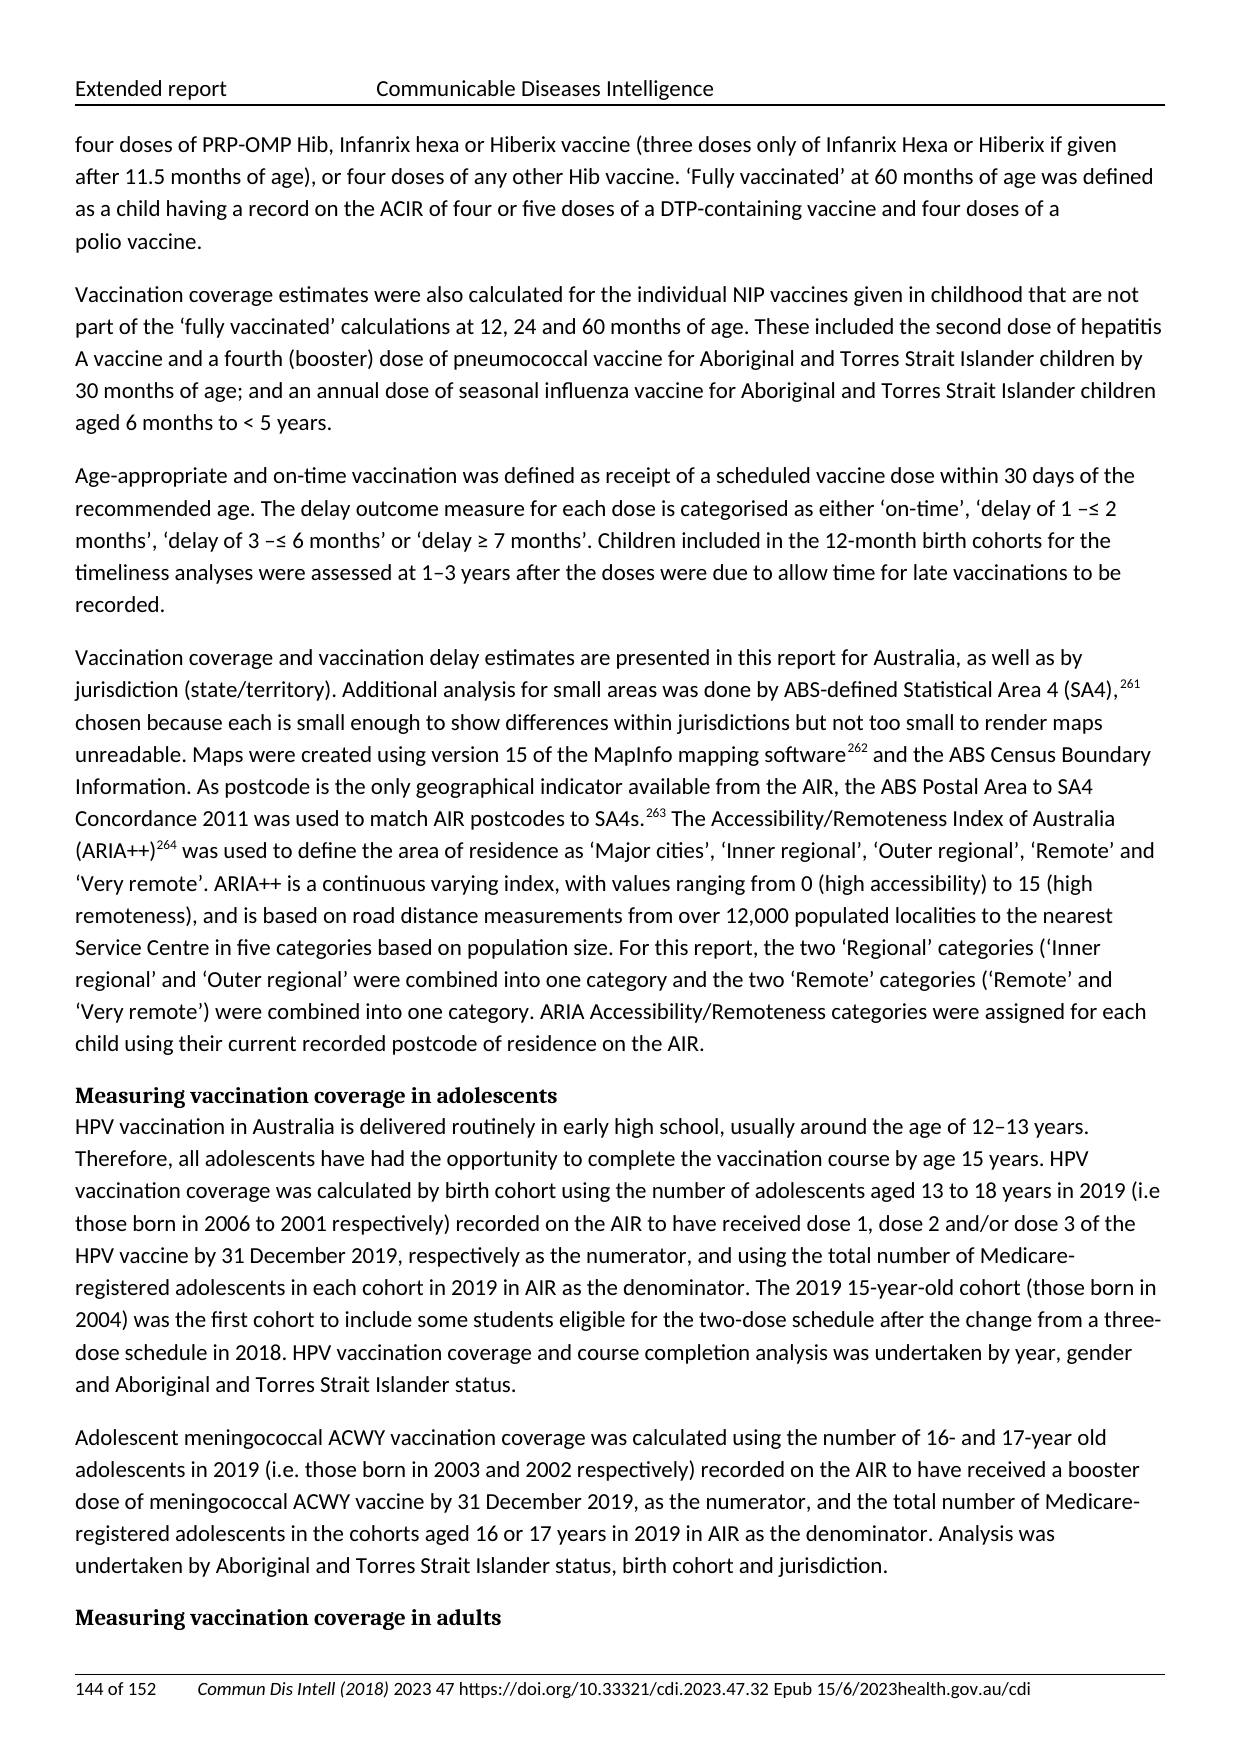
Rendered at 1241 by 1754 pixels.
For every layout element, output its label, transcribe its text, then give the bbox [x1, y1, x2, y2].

text HPV vaccination in Australia is delivered routinely in early high school, usually around the age of 12–13 years. Therefore, all adolescents have had the opportunity to complete the vaccination course by age 15 years. HPV vaccination coverage was calculated by birth cohort using the number of adolescents aged 13 to 18 years in 2019 (i.e those born in 2006 to 2001 respectively) recorded on the AIR to have received dose 1, dose 2 and/or dose 3 of the HPV vaccine by 31 December 2019, respectively as the numerator, and using the total number of Medicare-registered adolescents in each cohort in 2019 in AIR as the denominator. The 2019 15-year-old cohort (those born in 2004) was the first cohort to include some students eligible for the two-dose schedule after the change from a three-dose schedule in 2018. HPV vaccination coverage and course completion analysis was undertaken by year, gender and Aboriginal and Torres Strait Islander status. [75, 1112, 1165, 1398]
text Vaccination coverage and vaccination delay estimates are presented in this report for Australia, as well as by jurisdiction (state/territory). Additional analysis for small areas was done by ABS-defined Statistical Area 4 (SA4),261 chosen because each is small enough to show differences within jurisdictions but not too small to render maps unreadable. Maps were created using version 15 of the MapInfo mapping software262 and the ABS Census Boundary Information. As postcode is the only geographical indicator available from the AIR, the ABS Postal Area to SA4 Concordance 2011 was used to match AIR postcodes to SA4s.263 The Accessibility/Remoteness Index of Australia (ARIA++)264 was used to define the area of residence as ‘Major cities’, ‘Inner regional’, ‘Outer regional’, ‘Remote’ and ‘Very remote’. ARIA++ is a continuous varying index, with values ranging from 0 (high accessibility) to 15 (high remoteness), and is based on road distance measurements from over 12,000 populated localities to the nearest Service Centre in five categories based on population size. For this report, the two ‘Regional’ categories (‘Inner regional’ and ‘Outer regional’ were combined into one category and the two ‘Remote’ categories (‘Remote’ and ‘Very remote’) were combined into one category. ARIA Accessibility/Remoteness categories were assigned for each child using their current recorded postcode of residence on the AIR. [75, 643, 1165, 1058]
text Vaccination coverage estimates were also calculated for the individual NIP vaccines given in childhood that are not part of the ‘fully vaccinated’ calculations at 12, 24 and 60 months of age. These included the second dose of hepatitis A vaccine and a fourth (booster) dose of pneumococcal vaccine for Aboriginal and Torres Strait Islander children by 30 months of age; and an annual dose of seasonal influenza vaccine for Aboriginal and Torres Strait Islander children aged 6 months to ˂ 5 years. [75, 280, 1165, 437]
subtitle Measuring vaccination coverage in adults [75, 1604, 1165, 1631]
subtitle Measuring vaccination coverage in adolescents [75, 1083, 1165, 1109]
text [75, 130, 1165, 255]
text Age-appropriate and on-time vaccination was defined as receipt of a scheduled vaccine dose within 30 days of the recommended age. The delay outcome measure for each dose is categorised as either ‘on-time’, ‘delay of 1 –≤ 2 months’, ‘delay of 3 –≤ 6 months’ or ‘delay ≥ 7 months’. Children included in the 12-month birth cohorts for the timeliness analyses were assessed at 1–3 years after the doses were due to allow time for late vaccinations to be recorded. [75, 462, 1165, 618]
text Adolescent meningococcal ACWY vaccination coverage was calculated using the number of 16- and 17-year old adolescents in 2019 (i.e. those born in 2003 and 2002 respectively) recorded on the AIR to have received a booster dose of meningococcal ACWY vaccine by 31 December 2019, as the numerator, and the total number of Medicare- registered adolescents in the cohorts aged 16 or 17 years in 2019 in AIR as the denominator. Analysis was undertaken by Aboriginal and Torres Strait Islander status, birth cohort and jurisdiction. [75, 1423, 1165, 1579]
